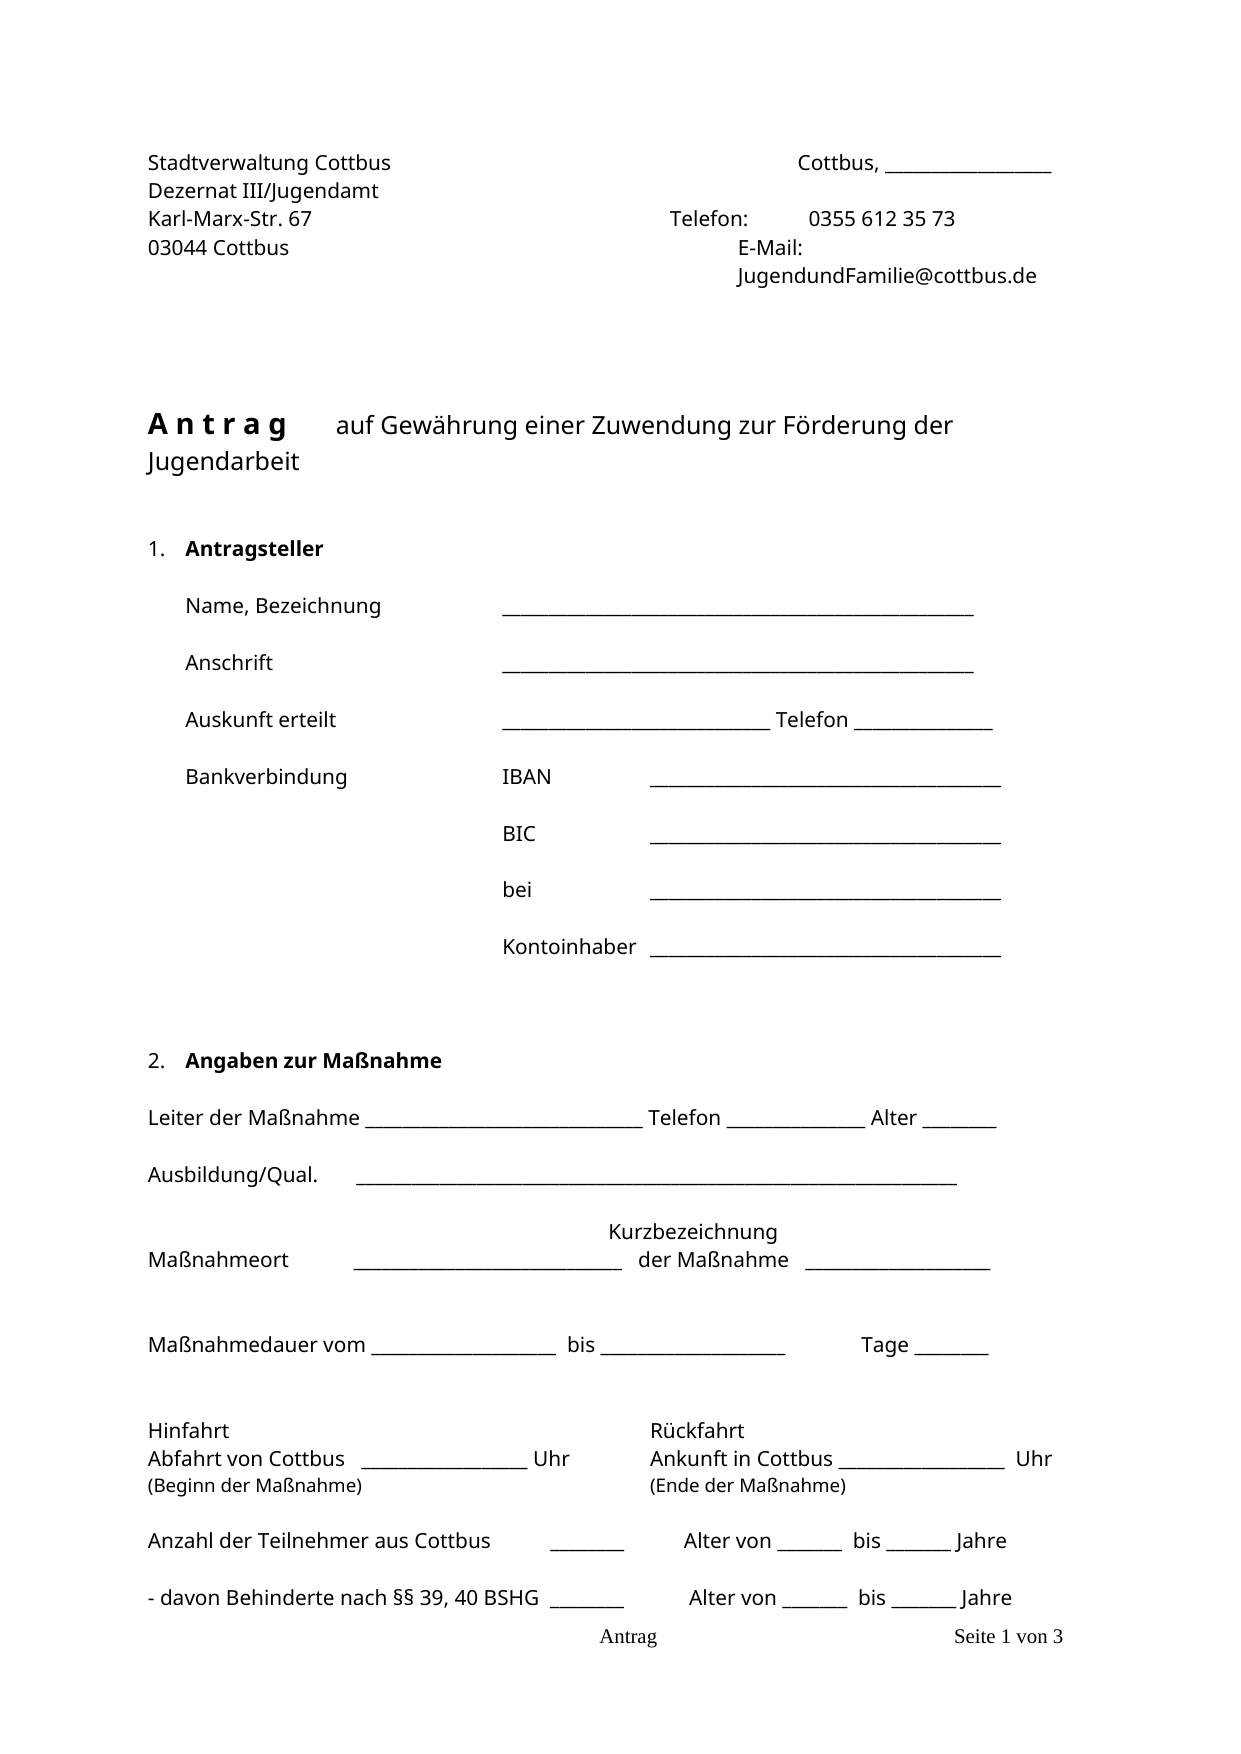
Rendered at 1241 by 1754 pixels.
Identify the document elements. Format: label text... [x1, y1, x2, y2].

text Maßnahmedauer vom ____________________ bis ____________________ Tage ________ [148, 1331, 1092, 1359]
list Antragsteller [148, 534, 1092, 563]
text Kurzbezeichnung [148, 1217, 1092, 1245]
text Leiter der Maßnahme ______________________________ Telefon _______________ Alter ________ [148, 1103, 1092, 1131]
text - davon Behinderte nach §§ 39, 40 BSHG ________ Alter von _______ bis _______ Jahre [148, 1583, 1092, 1612]
text Hinfahrt Rückfahrt [148, 1416, 1092, 1444]
text Abfahrt von Cottbus __________________ Uhr Ankunft in Cottbus __________________ Uhr [148, 1444, 1092, 1473]
text Anschrift ___________________________________________________ [185, 648, 1092, 676]
text Auskunft erteilt _____________________________ Telefon _______________ [185, 705, 1092, 733]
text Anzahl der Teilnehmer aus Cottbus ________ Alter von _______ bis _______ Jahre [148, 1527, 1092, 1555]
text BIC ______________________________________ [185, 819, 1092, 847]
text bei ______________________________________ [185, 876, 1092, 904]
text Bankverbindung IBAN ______________________________________ [185, 762, 1092, 790]
text A n t r a g auf Gewährung einer Zuwendung zur Förderung der Jugendarbeit [148, 404, 1092, 477]
text Maßnahmeort _____________________________ der Maßnahme ____________________ [148, 1245, 1092, 1274]
list Angaben zur Maßnahme [148, 1046, 1092, 1074]
text Karl-Marx-Str. 67 Telefon: 0355 612 35 73 [148, 204, 1092, 233]
text Ausbildung/Qual. _________________________________________________________________ [148, 1160, 1092, 1188]
text (Beginn der Maßnahme) (Ende der Maßnahme) [148, 1473, 1092, 1498]
text Kontoinhaber ______________________________________ [185, 932, 1092, 961]
text Stadtverwaltung Cottbus Cottbus, __________________ Dezernat III/Jugendamt [148, 148, 1092, 204]
text Name, Bezeichnung ___________________________________________________ [185, 591, 1092, 619]
text 03044 Cottbus E-Mail: JugendundFamilie@cottbus.de [148, 233, 1092, 290]
